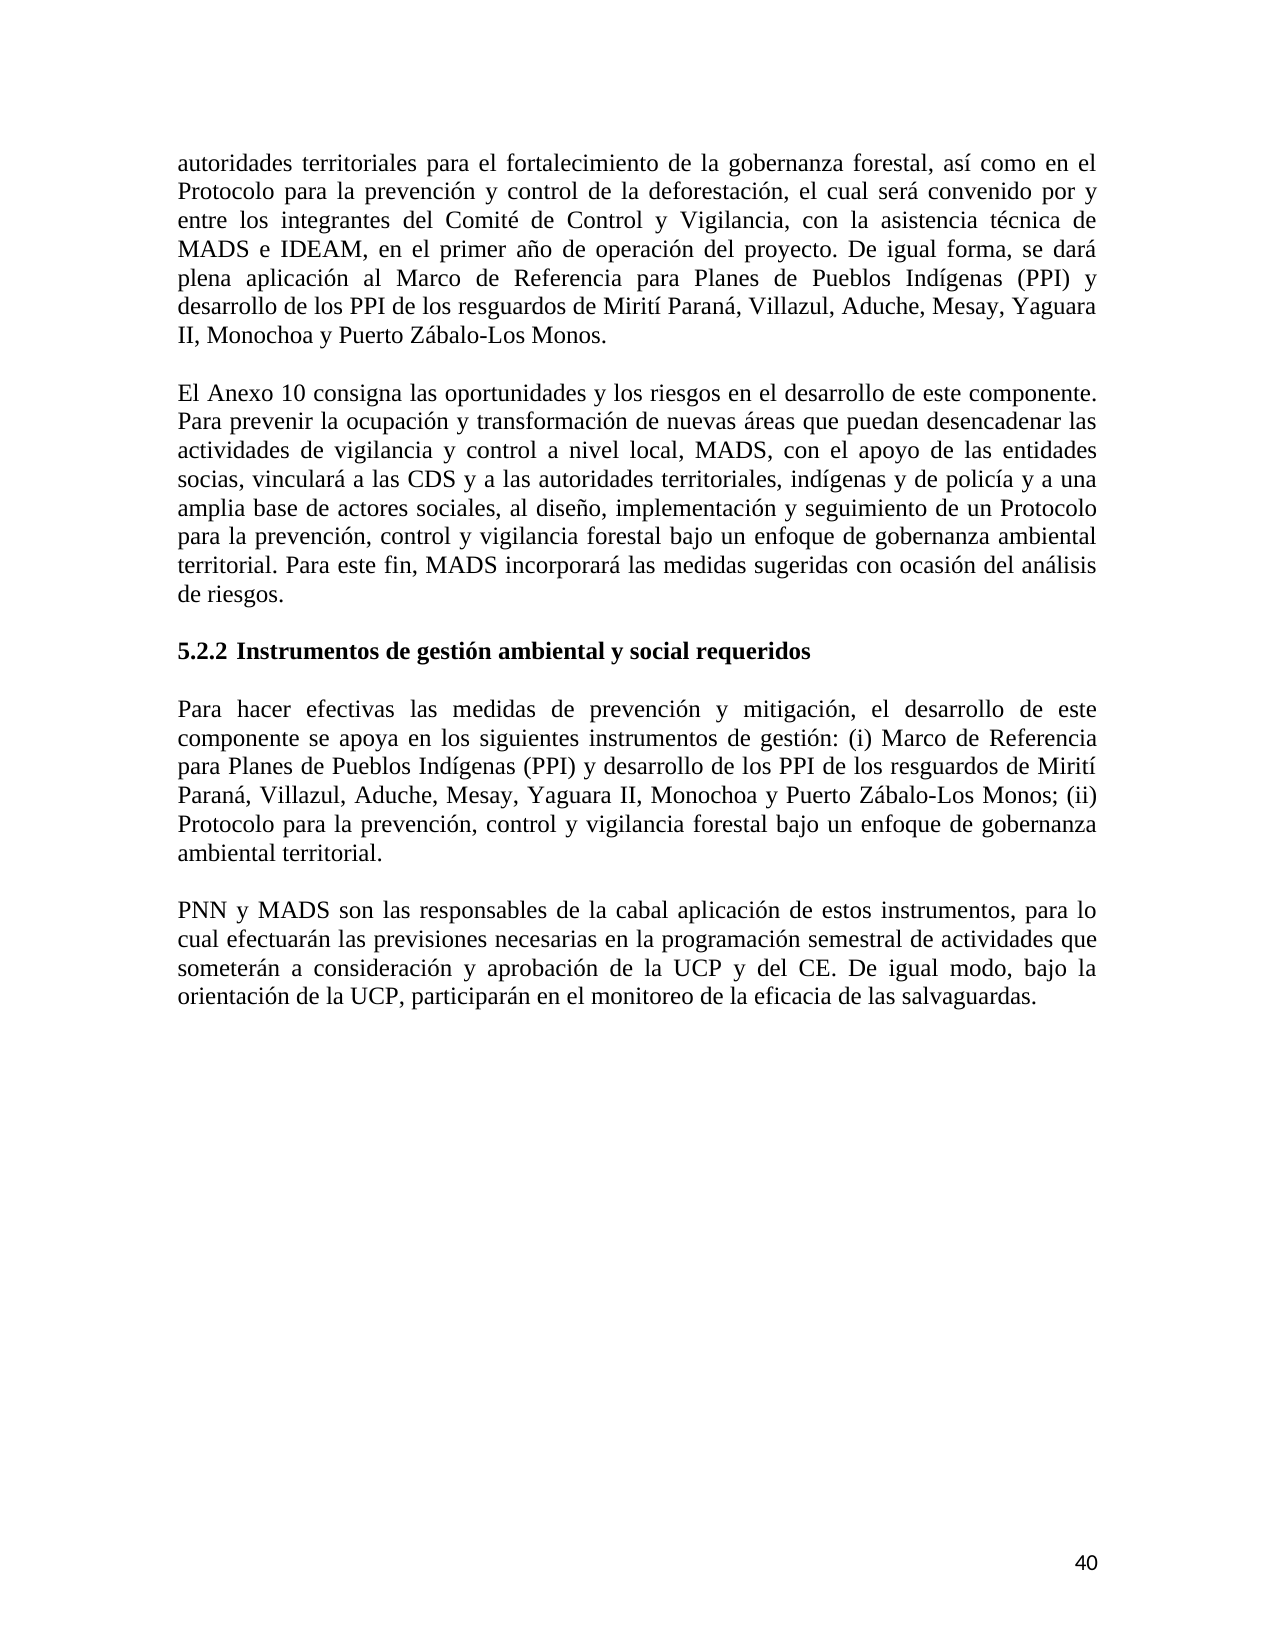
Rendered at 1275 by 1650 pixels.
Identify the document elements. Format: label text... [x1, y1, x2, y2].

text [177, 148, 1098, 349]
text Para hacer efectivas las medidas de prevención y mitigación, el desarrollo de este componente se apoya en los siguientes instrumentos de gestión: (i) Marco de Referencia para Planes de Pueblos Indígenas (PPI) y desarrollo de los PPI de los resguardos de Mirití Paraná, Villazul, Aduche, Mesay, Yaguara II, Monochoa y Puerto Zábalo-Los Monos; (ii) Protocolo para la prevención, control y vigilancia forestal bajo un enfoque de gobernanza ambiental territorial. [177, 694, 1098, 866]
text PNN y MADS son las responsables de la cabal aplicación de estos instrumentos, para lo cual efectuarán las previsiones necesarias en la programación semestral de actividades que someterán a consideración y aprobación de la UCP y del CE. De igual modo, bajo la orientación de la UCP, participarán en el monitoreo de la eficacia de las salvaguardas. [177, 895, 1098, 1010]
text El Anexo 10 consigna las oportunidades y los riesgos en el desarrollo de este componente. Para prevenir la ocupación y transformación de nuevas áreas que puedan desencadenar las actividades de vigilancia y control a nivel local, MADS, con el apoyo de las entidades socias, vinculará a las CDS y a las autoridades territoriales, indígenas y de policía y a una amplia base de actores sociales, al diseño, implementación y seguimiento de un Protocolo para la prevención, control y vigilancia forestal bajo un enfoque de gobernanza ambiental territorial. Para este fin, MADS incorporará las medidas sugeridas con ocasión del análisis de riesgos. [177, 378, 1098, 608]
text 5.2.2 Instrumentos de gestión ambiental y social requeridos [177, 636, 1098, 665]
